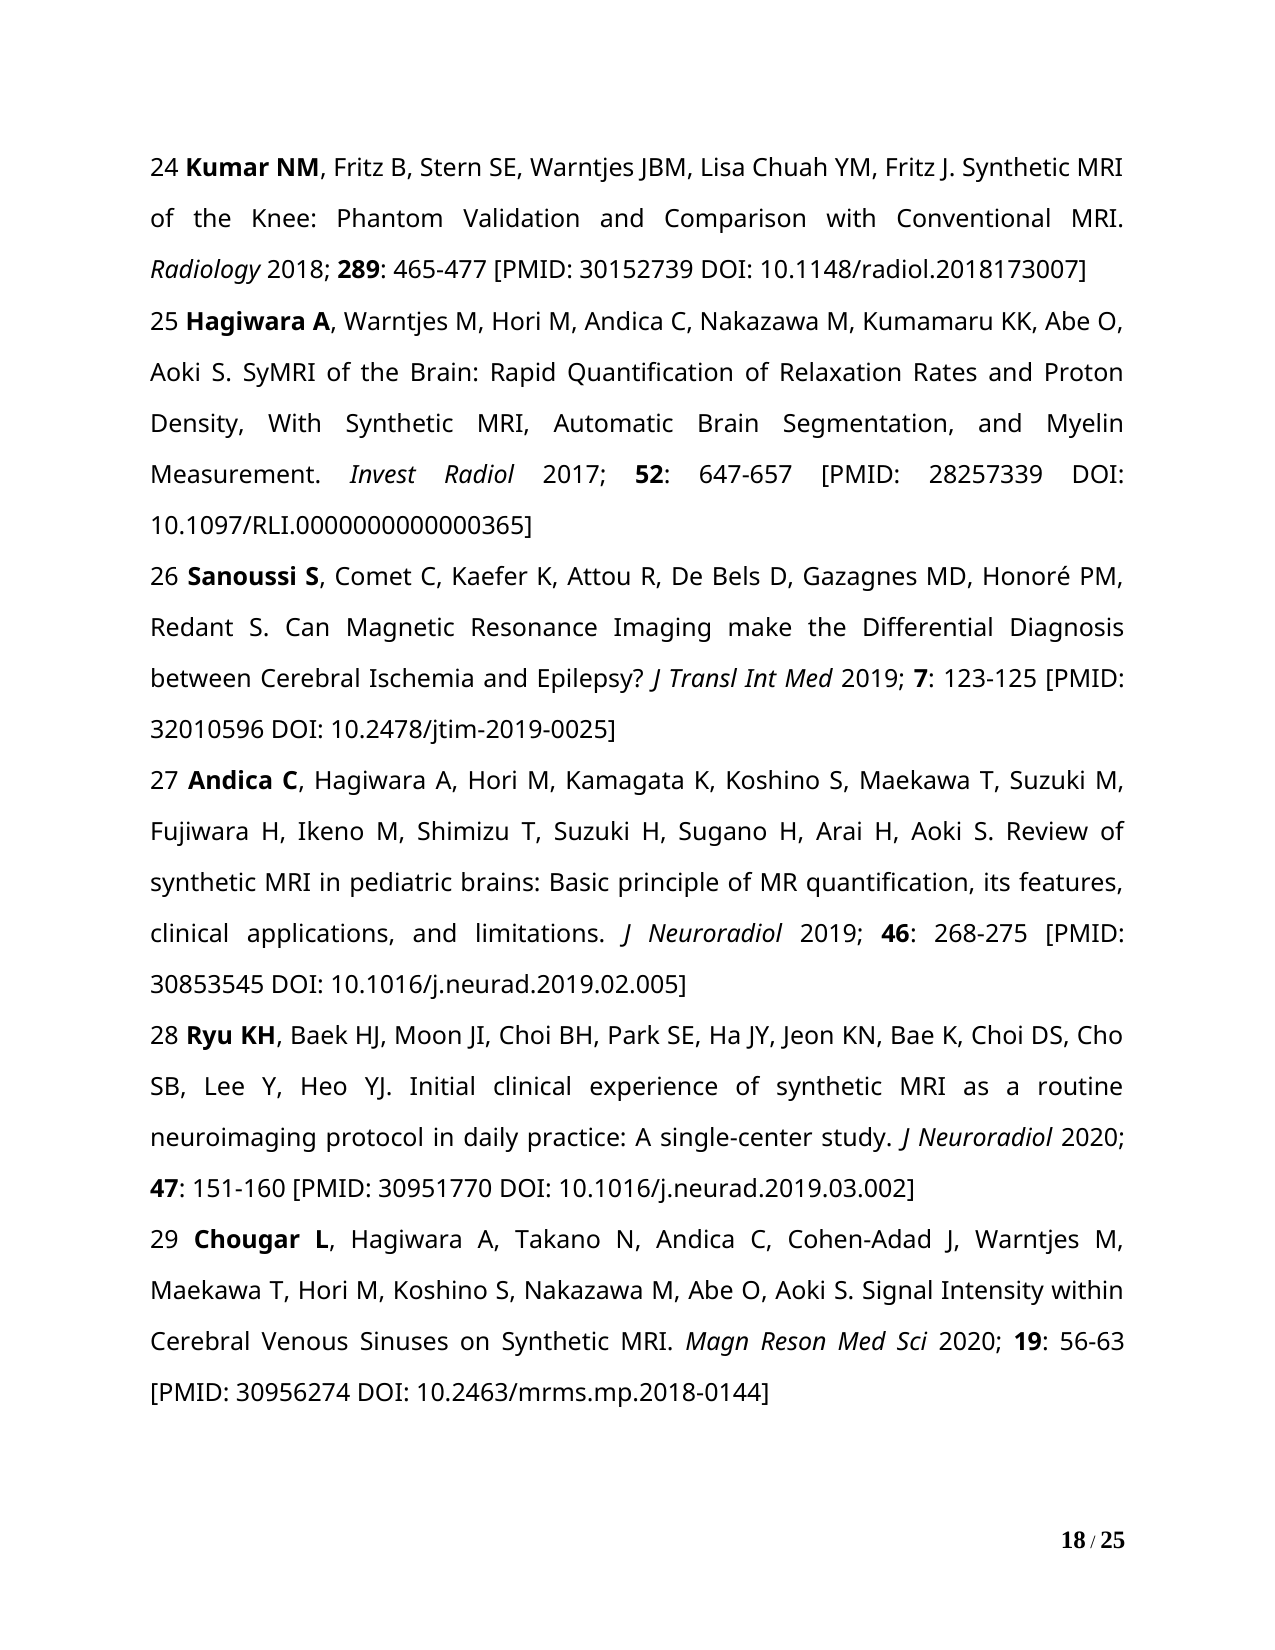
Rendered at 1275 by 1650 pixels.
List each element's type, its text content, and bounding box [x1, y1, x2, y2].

text 27 Andica C, Hagiwara A, Hori M, Kamagata K, Koshino S, Maekawa T, Suzuki M, Fujiwara H, Ikeno M, Shimizu T, Suzuki H, Sugano H, Arai H, Aoki S. Review of synthetic MRI in pediatric brains: Basic principle of MR quantification, its features, clinical applications, and limitations. J Neuroradiol 2019; 46: 268-275 [PMID: 30853545 DOI: 10.1016/j.neurad.2019.02.005] [150, 762, 1125, 1001]
text 25 Hagiwara A, Warntjes M, Hori M, Andica C, Nakazawa M, Kumamaru KK, Abe O, Aoki S. SyMRI of the Brain: Rapid Quantification of Relaxation Rates and Proton Density, With Synthetic MRI, Automatic Brain Segmentation, and Myelin Measurement. Invest Radiol 2017; 52: 647-657 [PMID: 28257339 DOI: 10.1097/RLI.0000000000000365] [150, 303, 1125, 541]
text 26 Sanoussi S, Comet C, Kaefer K, Attou R, De Bels D, Gazagnes MD, Honoré PM, Redant S. Can Magnetic Resonance Imaging make the Differential Diagnosis between Cerebral Ischemia and Epilepsy? J Transl Int Med 2019; 7: 123-125 [PMID: 32010596 DOI: 10.2478/jtim-2019-0025] [150, 558, 1125, 746]
text 28 Ryu KH, Baek HJ, Moon JI, Choi BH, Park SE, Ha JY, Jeon KN, Bae K, Choi DS, Cho SB, Lee Y, Heo YJ. Initial clinical experience of synthetic MRI as a routine neuroimaging protocol in daily practice: A single-center study. J Neuroradiol 2020; 47: 151-160 [PMID: 30951770 DOI: 10.1016/j.neurad.2019.03.002] [150, 1018, 1125, 1205]
text 24 Kumar NM, Fritz B, Stern SE, Warntjes JBM, Lisa Chuah YM, Fritz J. Synthetic MRI of the Knee: Phantom Validation and Comparison with Conventional MRI. Radiology 2018; 289: 465-477 [PMID: 30152739 DOI: 10.1148/radiol.2018173007] [150, 150, 1125, 286]
text 29 Chougar L, Hagiwara A, Takano N, Andica C, Cohen-Adad J, Warntjes M, Maekawa T, Hori M, Koshino S, Nakazawa M, Abe O, Aoki S. Signal Intensity within Cerebral Venous Sinuses on Synthetic MRI. Magn Reson Med Sci 2020; 19: 56-63 [PMID: 30956274 DOI: 10.2463/mrms.mp.2018-0144] [150, 1222, 1125, 1409]
